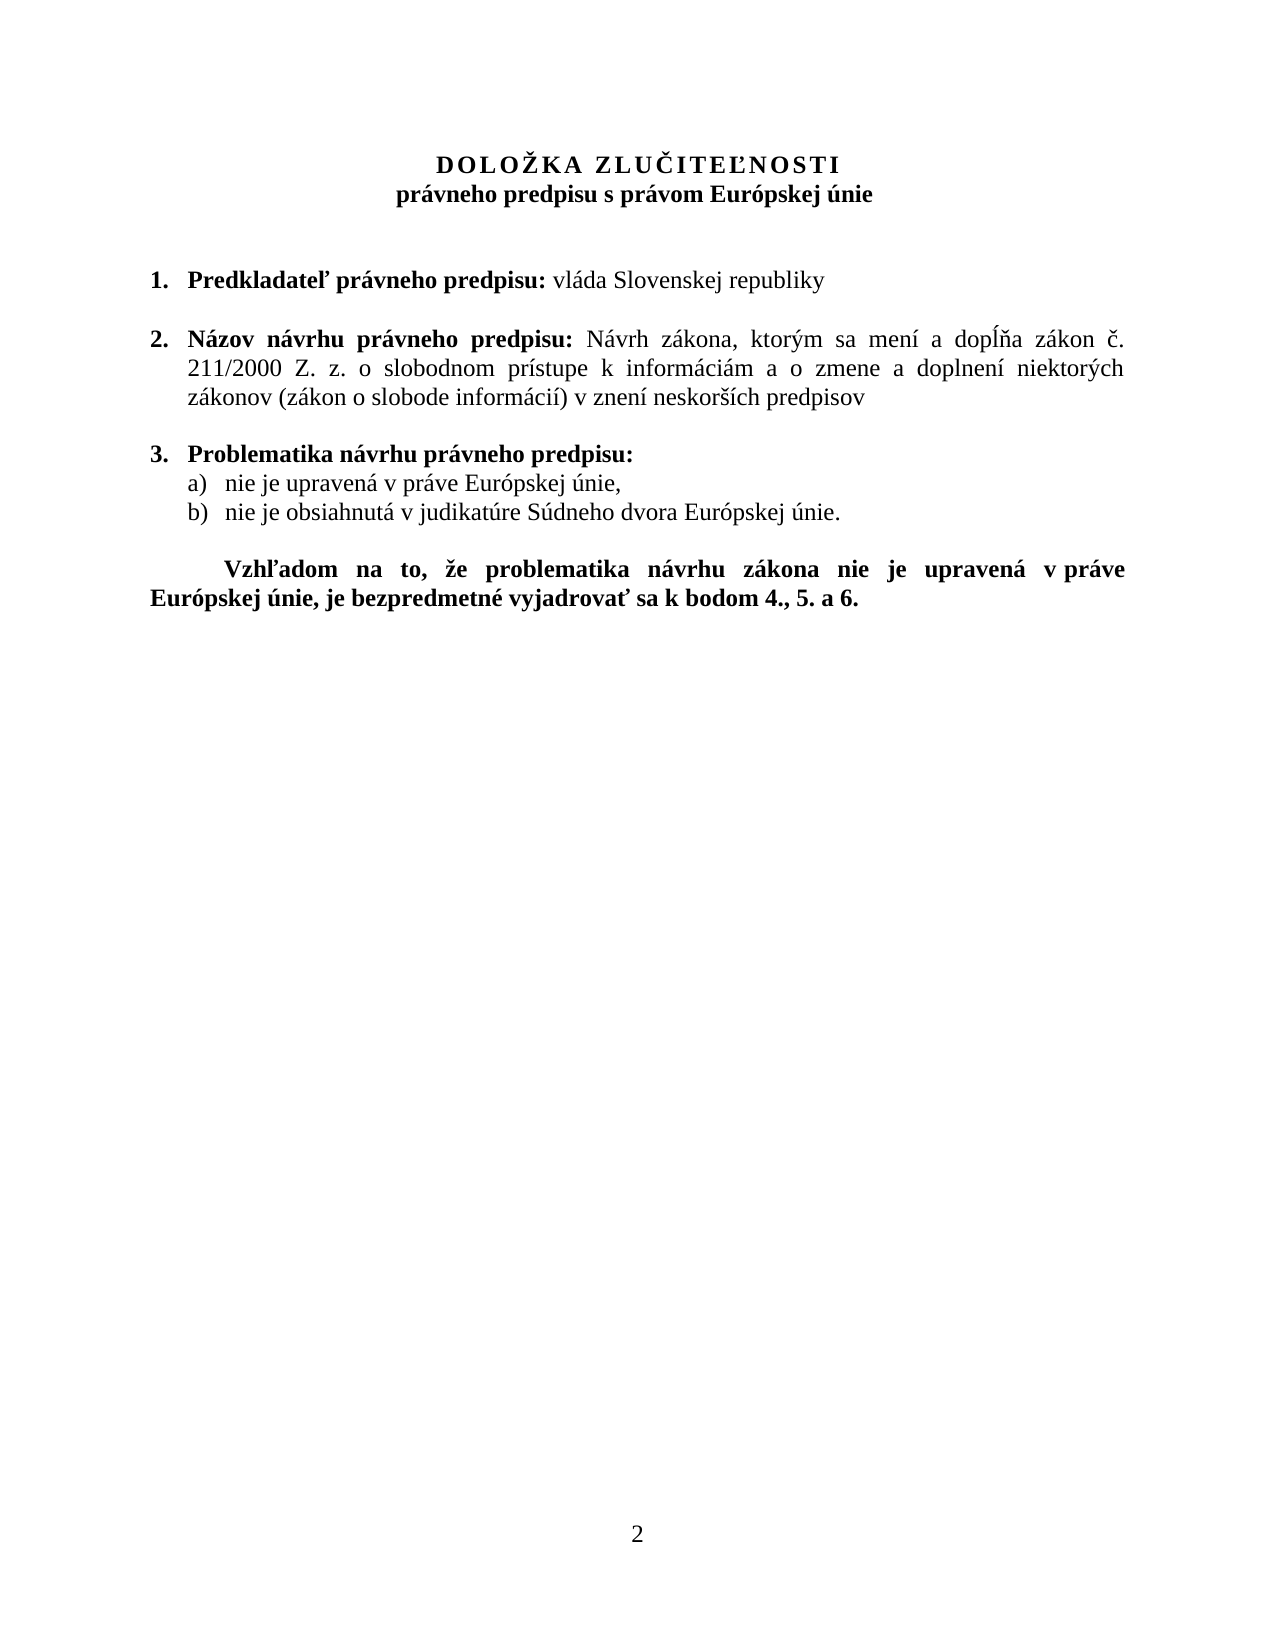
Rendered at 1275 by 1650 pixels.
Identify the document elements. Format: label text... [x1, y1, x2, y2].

text 3. Problematika návrhu právneho predpisu: [150, 439, 1125, 468]
text 2. Názov návrhu právneho predpisu: Návrh zákona, ktorým sa mení a dopĺňa zákon č. 211/2000 Z. z. o slobodnom prístupe k informáciám a o zmene a doplnení niektorých zákonov (zákon o slobode informácií) v znení neskorších predpisov [150, 324, 1125, 411]
list nie je obsiahnutá v judikatúre Súdneho dvora Európskej únie. [187, 497, 1125, 526]
list nie je upravená v práve Európskej únie, [187, 468, 1125, 497]
text právneho predpisu s právom Európskej únie [150, 179, 1125, 207]
text 1. Predkladateľ právneho predpisu: vláda Slovenskej republiky [150, 265, 1125, 294]
text Vzhľadom na to, že problematika návrhu zákona nie je upravená v práve Európskej únie, je bezpredmetné vyjadrovať sa k bodom 4., 6. [150, 554, 1125, 612]
text Doložka zlučiteľnosti [150, 150, 1125, 179]
